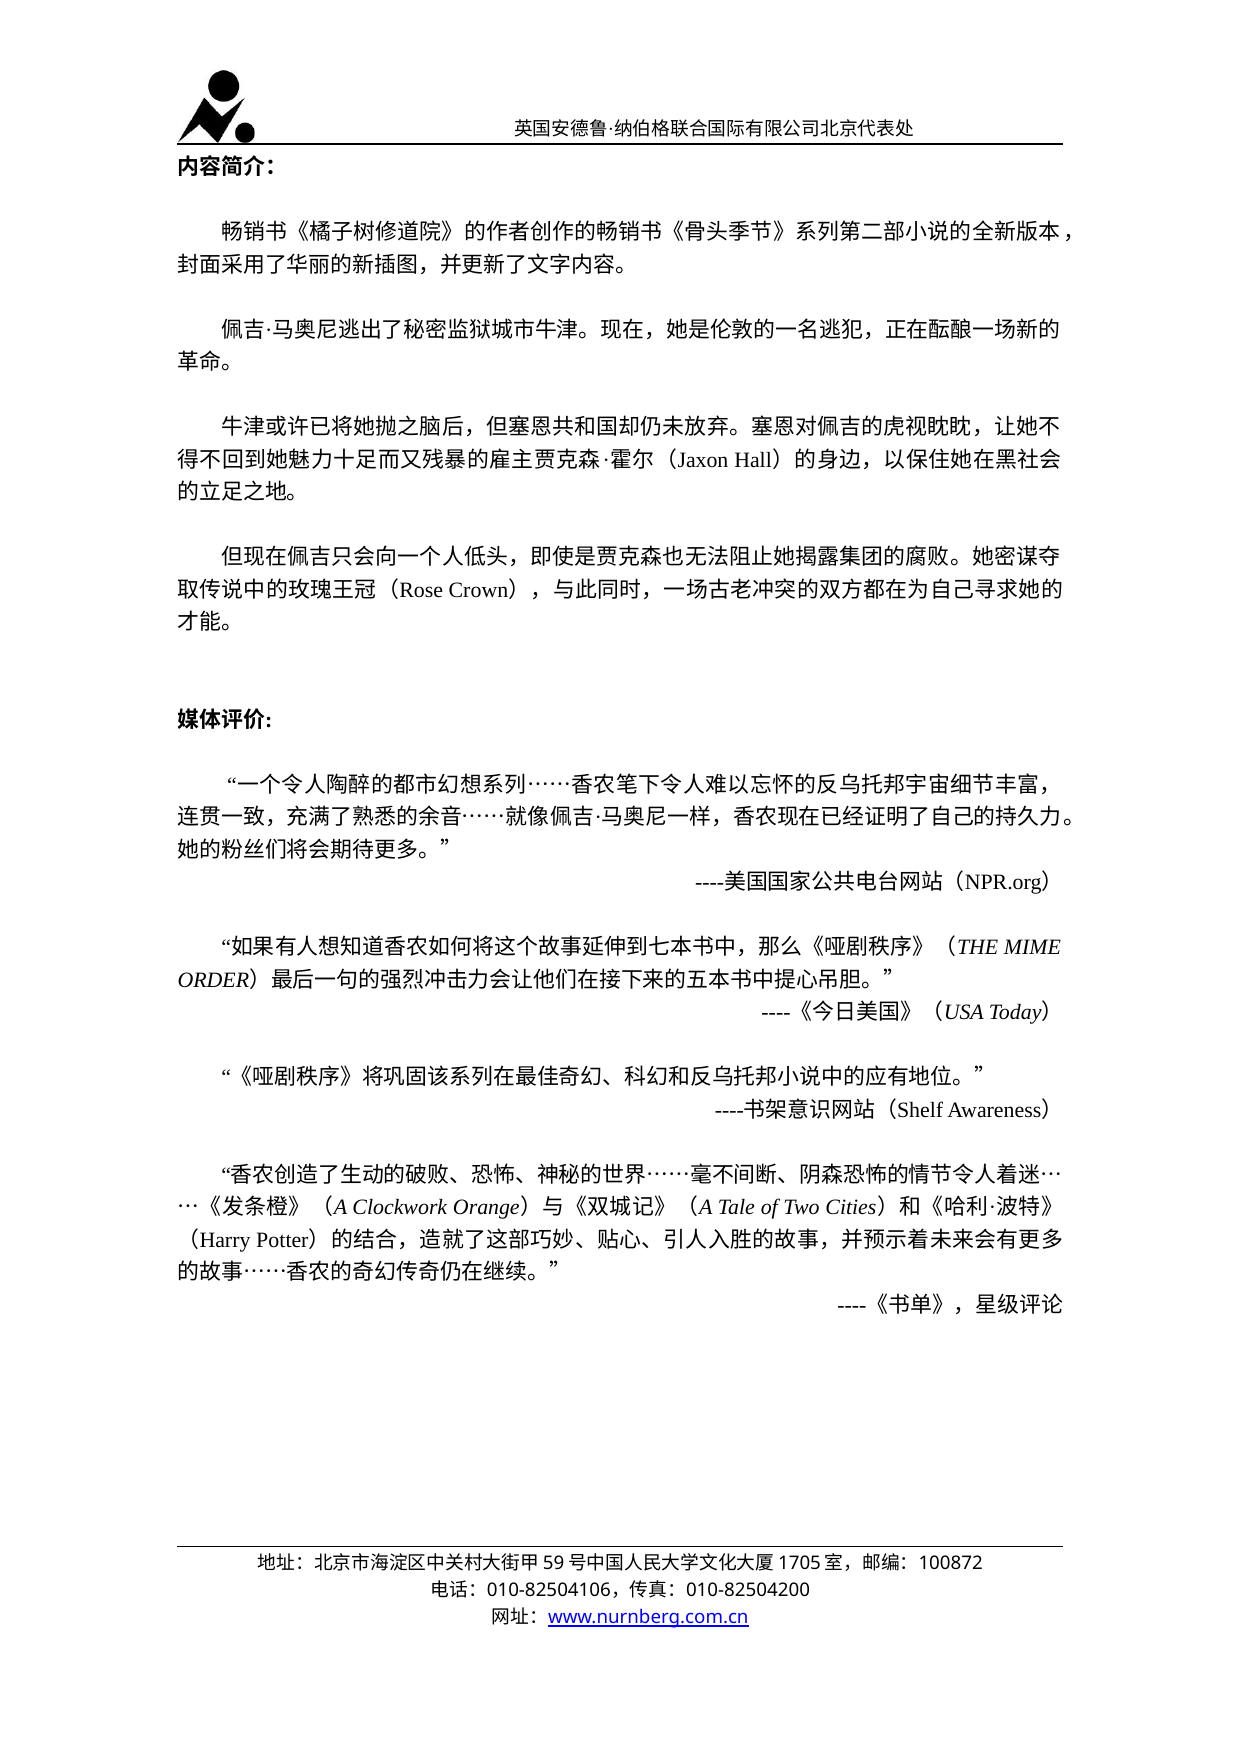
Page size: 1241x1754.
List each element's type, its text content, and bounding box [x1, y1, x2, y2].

text “如果有人想知道香农如何将这个故事延伸到七本书中，那么《哑剧秩序》（THE MIME ORDER）最后一句的强烈冲击力会让他们在接下来的五本书中提心吊胆。” [177, 929, 1063, 994]
text “香农创造了生动的破败、恐怖、神秘的世界……毫不间断、阴森恐怖的情节令人着迷……《发条橙》（A Clockwork Orange）与《双城记》（A Tale of Two Cities）和《哈利·波特》（Harry Potter）的结合，造就了这部巧妙、贴心、引人入胜的故事，并预示着未来会有更多的故事……香农的奇幻传奇仍在继续。” [177, 1156, 1063, 1286]
text ----《今日美国》（USA Today） [177, 994, 1063, 1026]
text ----书架意识网站（Shelf Awareness） [177, 1091, 1063, 1124]
picture [177, 70, 255, 143]
text “《哑剧秩序》将巩固该系列在最佳奇幻、科幻和反乌托邦小说中的应有地位。” [177, 1059, 1063, 1091]
text 畅销书《橘子树修道院》的作者创作的畅销书《骨头季节》系列第二部小说的全新版本，封面采用了华丽的新插图，并更新了文字内容。 [177, 214, 1063, 279]
text 但现在佩吉只会向一个人低头，即使是贾克森也无法阻止她揭露集团的腐败。她密谋夺取传说中的玫瑰王冠（Rose Crown），与此同时，一场古老冲突的双方都在为自己寻求她的才能。 [177, 539, 1063, 636]
text 牛津或许已将她抛之脑后，但塞恩共和国却仍未放弃。塞恩对佩吉的虎视眈眈，让她不得不回到她魅力十足而又残暴的雇主贾克森·霍尔（Jaxon Hall）的身边，以保住她在黑社会的立足之地。 [177, 409, 1063, 506]
text “一个令人陶醉的都市幻想系列……香农笔下令人难以忘怀的反乌托邦宇宙细节丰富，连贯一致，充满了熟悉的余音……就像佩吉·马奥尼一样，香农现在已经证明了自己的持久力。她的粉丝们将会期待更多。” [177, 766, 1063, 864]
text ----《书单》，星级评论 [177, 1286, 1063, 1319]
text 内容简介： [177, 149, 1063, 181]
text 媒体评价: [177, 701, 1063, 734]
text ----美国国家公共电台网站（NPR.org） [177, 864, 1063, 896]
text 佩吉·马奥尼逃出了秘密监狱城市牛津。现在，她是伦敦的一名逃犯，正在酝酿一场新的革命。 [177, 311, 1063, 376]
